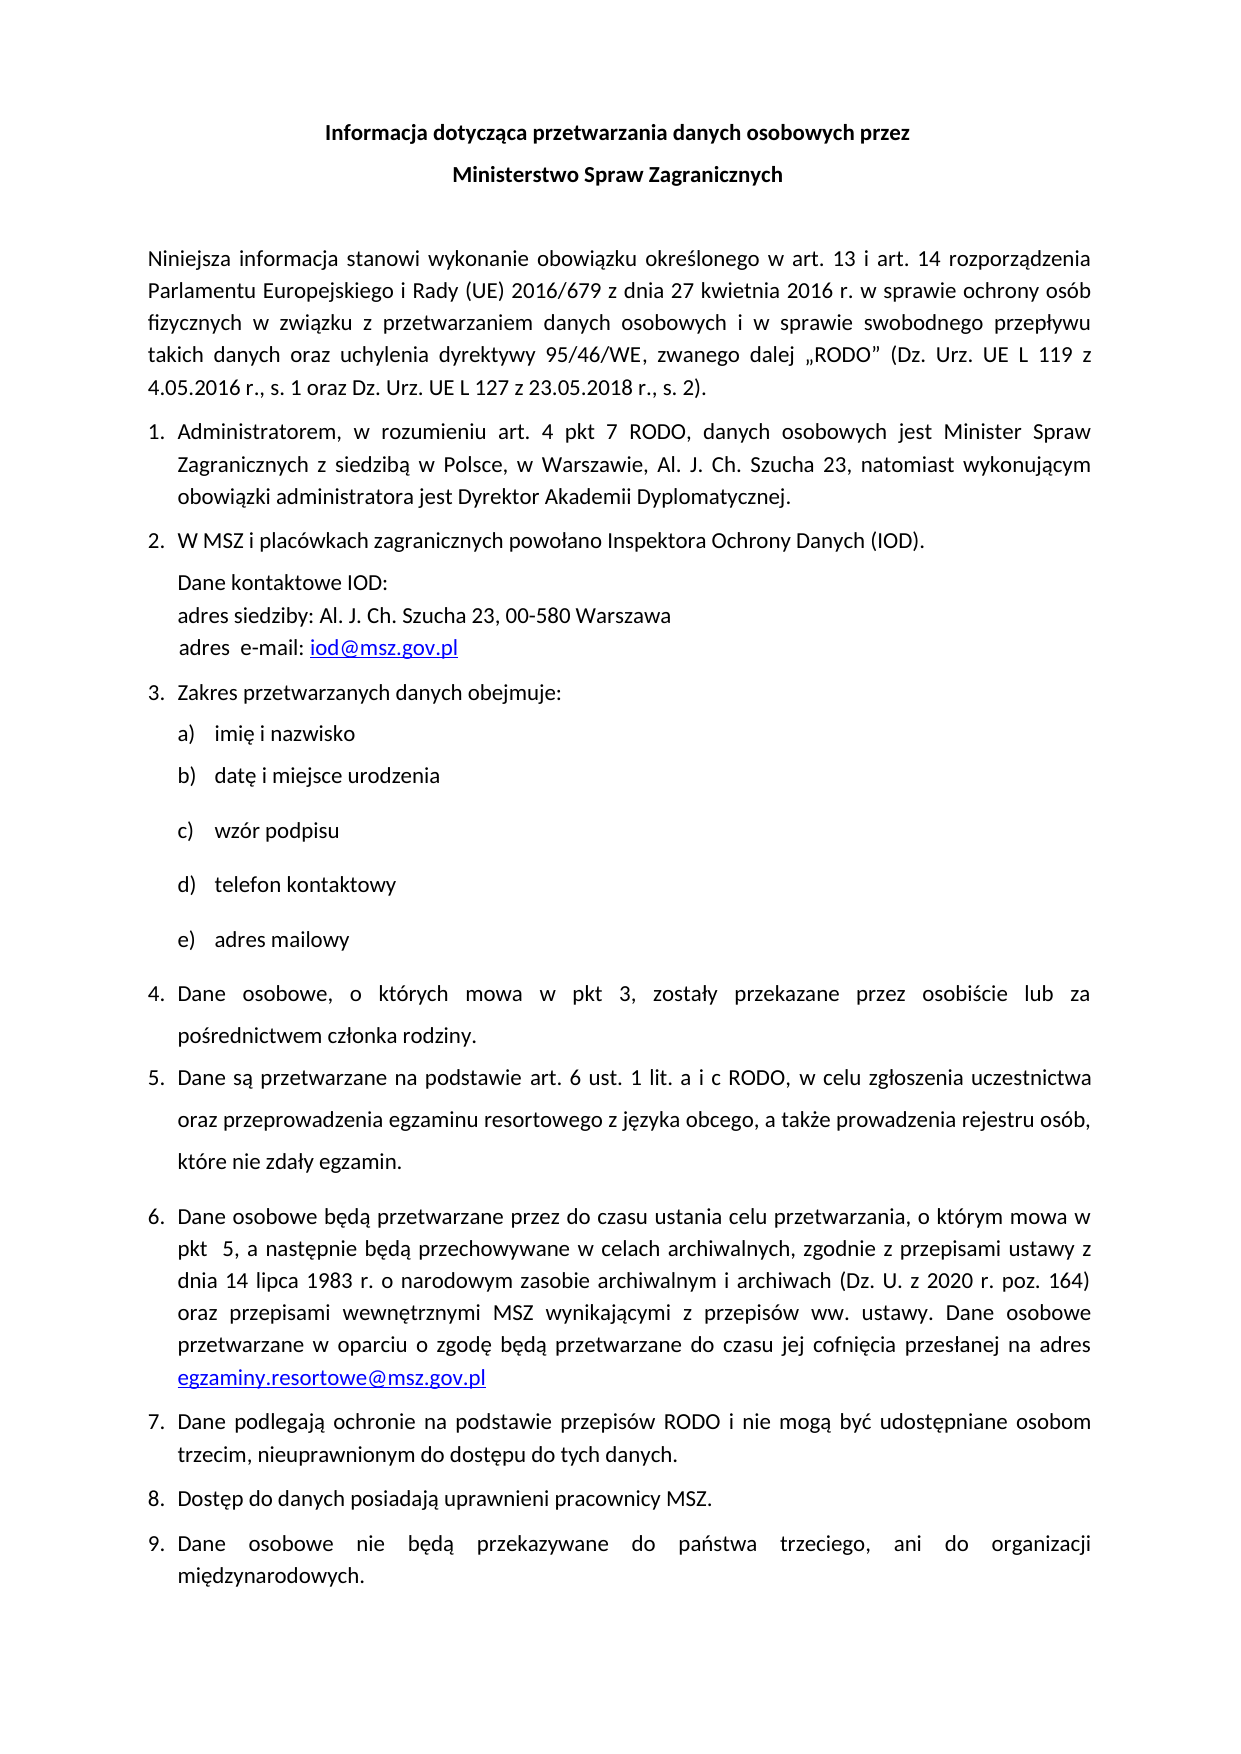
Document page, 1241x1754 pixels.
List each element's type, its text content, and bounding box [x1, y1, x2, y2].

list datę i miejsce urodzenia [177, 762, 1093, 789]
list wzór podpisu [177, 816, 1093, 844]
list Dane kontaktowe IOD: [177, 568, 1093, 597]
list Dane podlegają ochronie na podstawie przepisów RODO i nie mogą być udostępniane osobom trzecim, nieuprawnionym do dostępu do tych danych. [148, 1407, 1093, 1468]
list adres siedziby: Al. J. Ch. Szucha 23, 00-580 Warszawa [177, 601, 1093, 629]
list Dostęp do danych posiadają uprawnieni pracownicy MSZ. [148, 1484, 1093, 1512]
list telefon kontaktowy [177, 871, 1093, 898]
text Niniejsza informacja stanowi wykonanie obowiązku określonego w art. 13 i art. 14 rozporządzenia Parlamentu Europejskiego i Rady (UE) 2016/679 z dnia 27 kwietnia 2016 r. w sprawie ochrony osób fizycznych w związku z przetwarzaniem danych osobowych i w sprawie swobodnego przepływu takich danych oraz uchylenia dyrektywy 95/46/WE, zwanego dalej „RODO” (Dz. Urz. UE L 119 z 4.05.2016 r., s. 1 oraz Dz. Urz. UE L 127 z 23.05.2018 r., s. 2). [148, 244, 1093, 401]
list Dane osobowe nie będą przekazywane do państwa trzeciego, ani do organizacji międzynarodowych. [148, 1529, 1093, 1589]
list Dane są przetwarzane na podstawie art. 6 ust. 1 lit. a i c RODO, w celu zgłoszenia uczestnictwa oraz przeprowadzenia egzaminu resortowego z języka obcego, a także prowadzenia rejestru osób, które nie zdały egzamin. [148, 1063, 1093, 1175]
list Dane osobowe, o których mowa w pkt 3, zostały przekazane przez osobiście lub za pośrednictwem członka rodziny. [148, 979, 1093, 1049]
list Zakres przetwarzanych danych obejmuje: [148, 678, 1093, 706]
text adres e-mail: iod@msz.gov.pl [148, 633, 1093, 661]
list imię i nazwisko [177, 719, 1093, 748]
list Administratorem, w rozumieniu art. 4 pkt 7 RODO, danych osobowych jest Minister Spraw Zagranicznych z siedzibą w Polsce, w Warszawie, Al. J. Ch. Szucha 23, natomiast wykonującym obowiązki administratora jest Dyrektor Akademii Dyplomatycznej. [148, 417, 1093, 510]
list Dane osobowe będą przetwarzane przez do czasu ustania celu przetwarzania, o którym mowa w pkt 5, a następnie będą przechowywane w celach archiwalnych, zgodnie z przepisami ustawy z dnia 14 lipca 1983 r. o narodowym zasobie archiwalnym i archiwach (Dz. U. z 2020 r. poz. 164) oraz przepisami wewnętrznymi MSZ wynikającymi z przepisów ww. ustawy. Dane osobowe przetwarzane w oparciu o zgodę będą przetwarzane do czasu jej cofnięcia przesłanej na adres egzaminy.resortowe@msz.gov.pl [148, 1202, 1093, 1391]
list adres mailowy [177, 925, 1093, 953]
list W MSZ i placówkach zagranicznych powołano Inspektora Ochrony Danych (IOD). [148, 527, 1093, 554]
text Informacja dotycząca przetwarzania danych osobowych przez Ministerstwo Spraw Zagranicznych [148, 118, 1093, 230]
